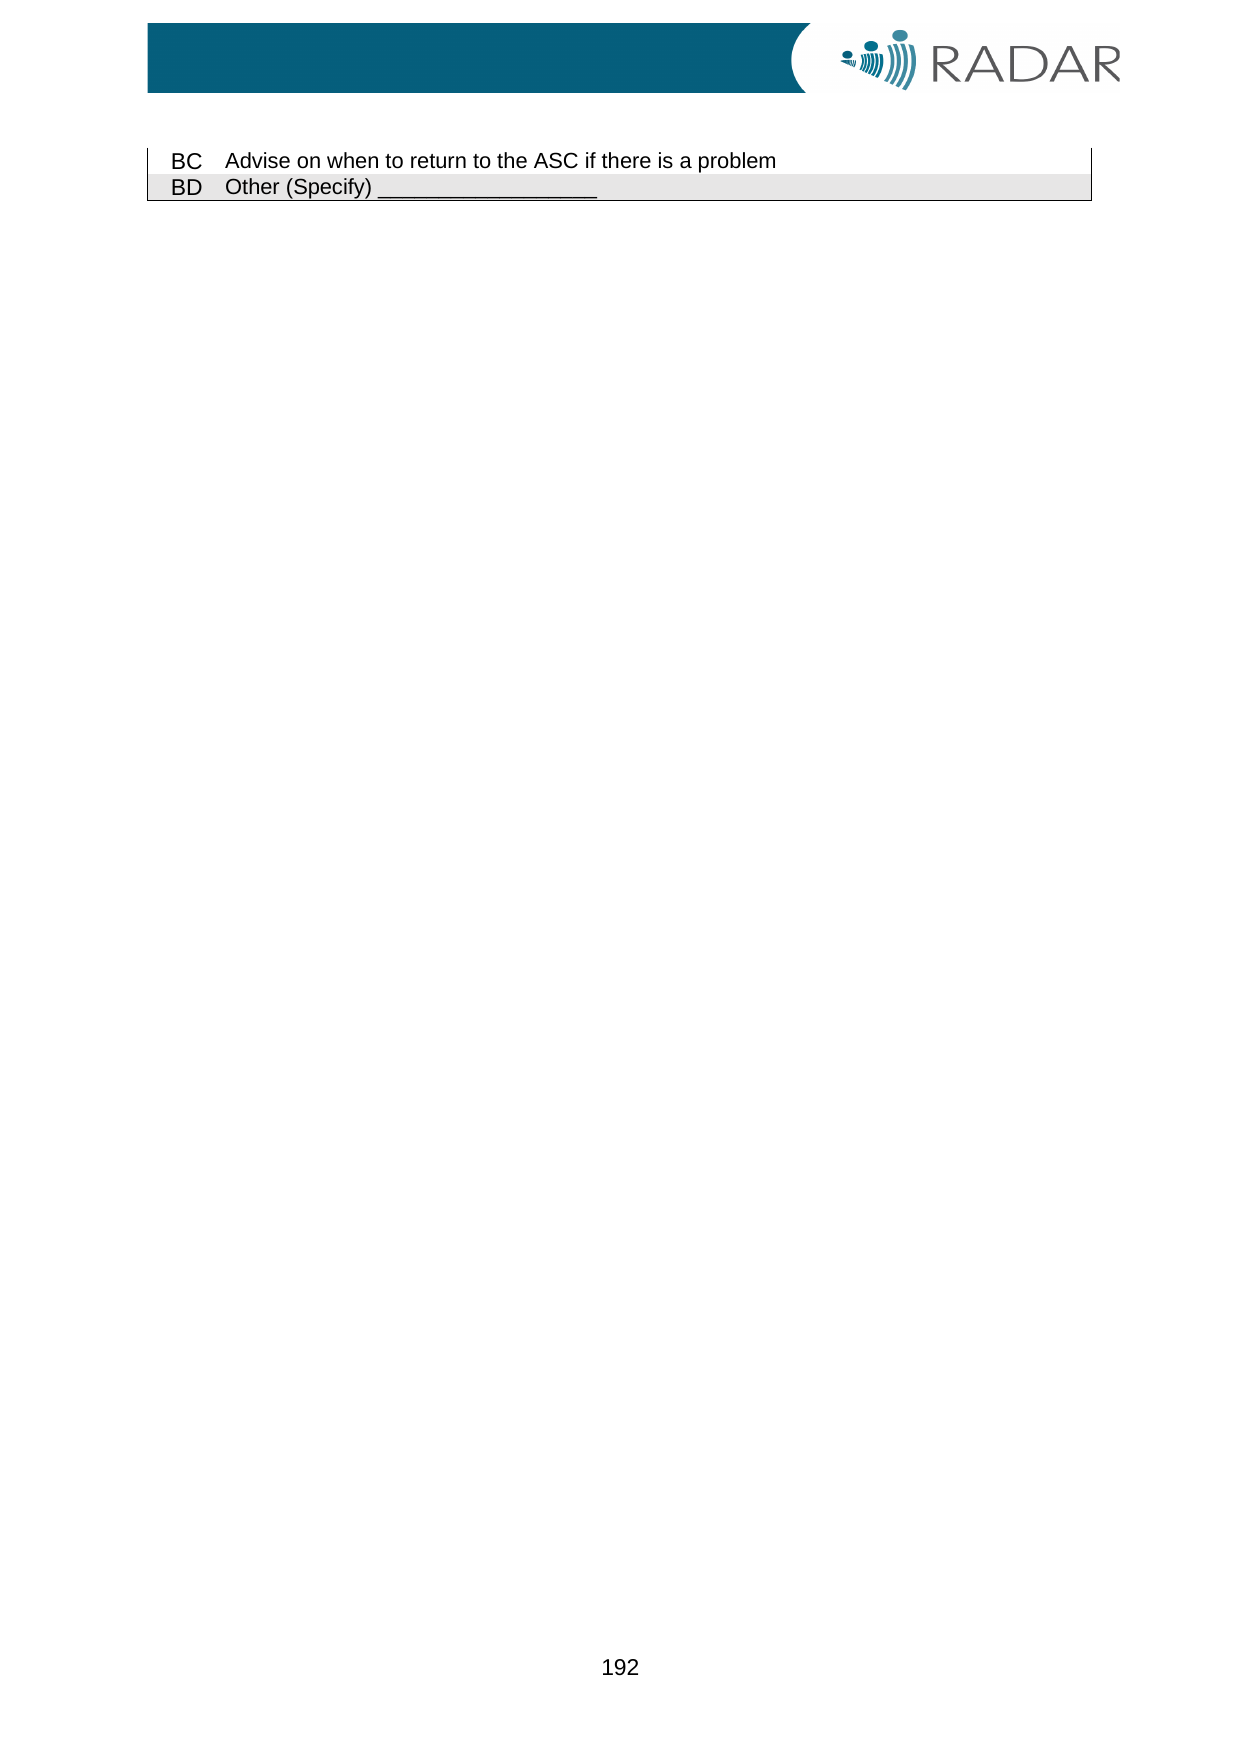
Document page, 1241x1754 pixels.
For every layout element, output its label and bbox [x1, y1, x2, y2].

picture [792, 23, 1119, 93]
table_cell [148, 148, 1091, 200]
